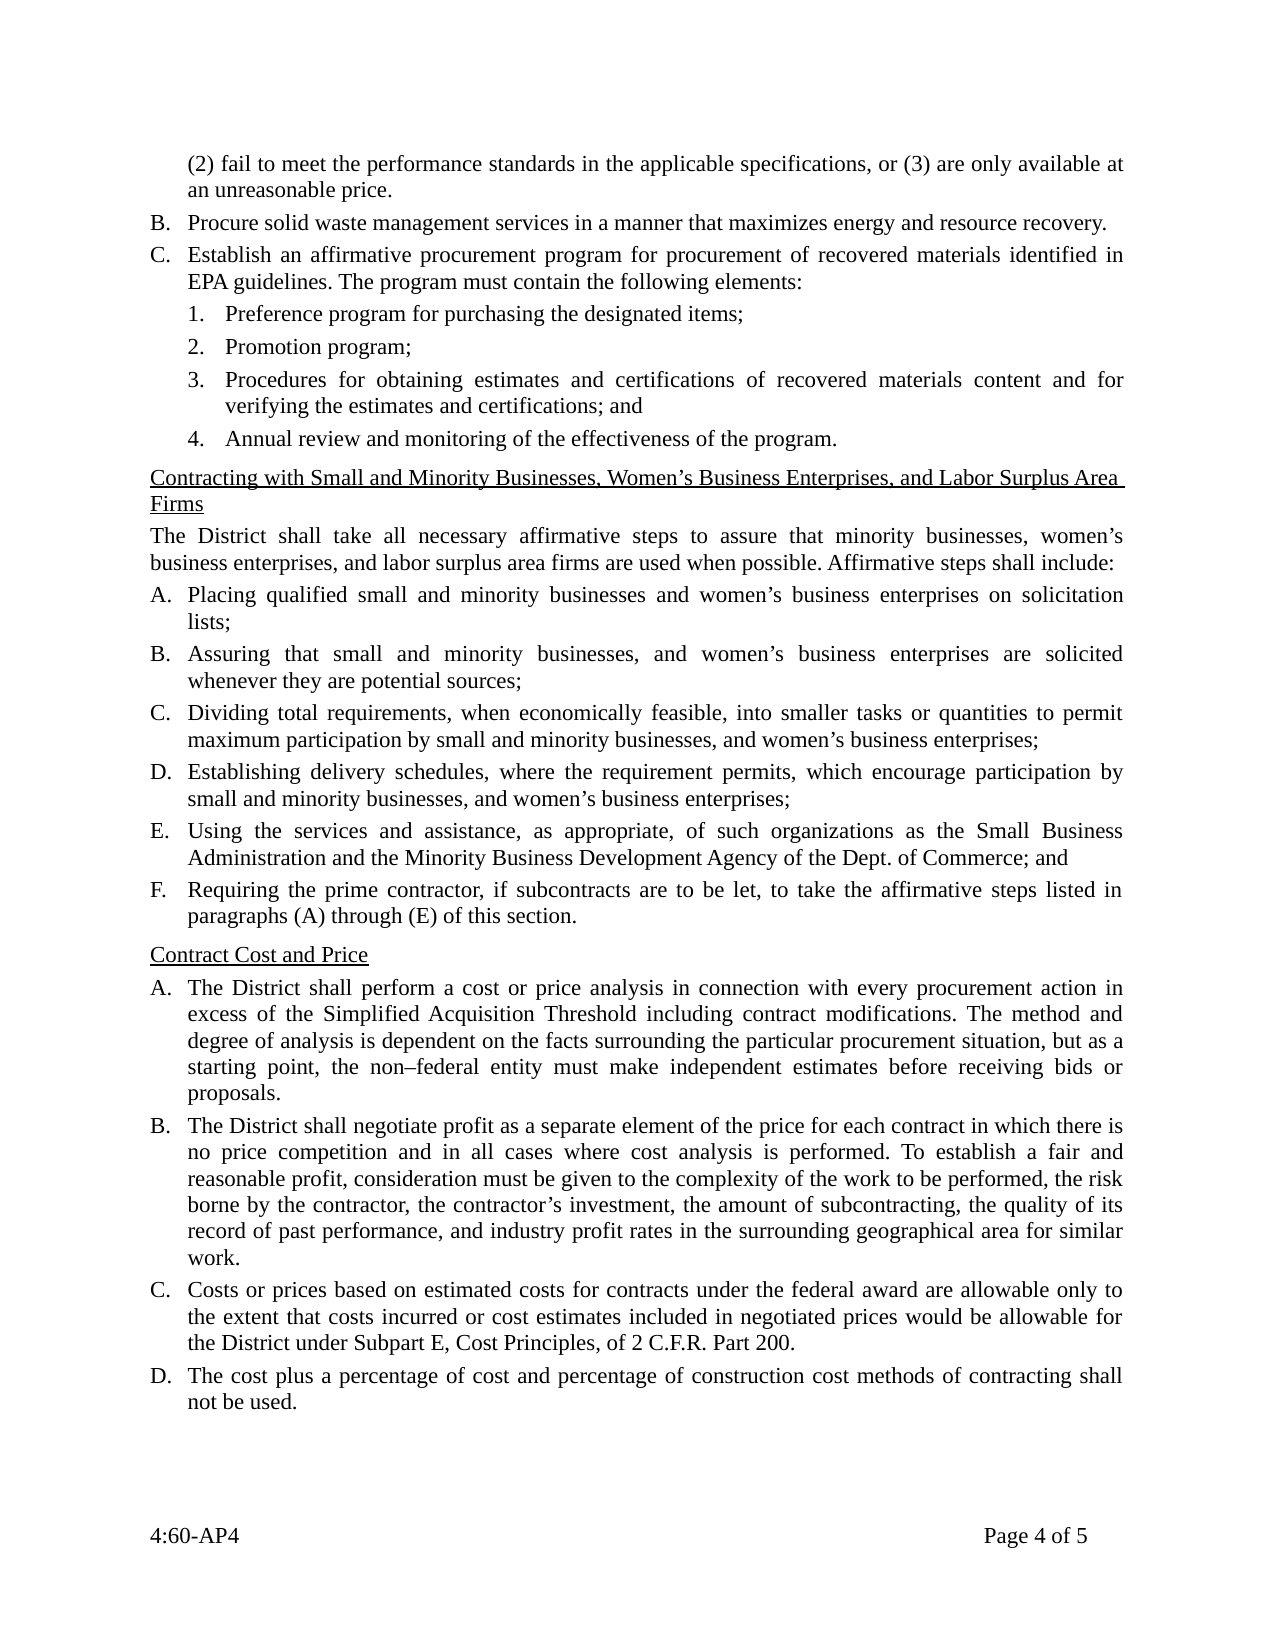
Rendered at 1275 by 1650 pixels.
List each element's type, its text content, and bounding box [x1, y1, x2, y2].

list The District shall perform a cost or price analysis in connection with every procurement action in excess of the Simplified Acquisition Threshold including contract modifications. The method and degree of analysis is dependent on the facts surrounding the particular procurement situation, but as a starting point, the non–federal entity must make independent estimates before receiving bids or proposals. [150, 974, 1125, 1106]
list Procure solid waste management services in a manner that maximizes energy and resource recovery. [150, 209, 1125, 235]
subtitle Contract Cost and Price [150, 941, 1125, 968]
list Procedures for obtaining estimates and certifications of recovered materials content and for verifying the estimates and certifications; and [187, 366, 1125, 418]
list Costs or prices based on estimated costs for contracts under the federal award are allowable only to the extent that costs incurred or cost estimates included in negotiated prices would be allowable for the District under Subpart E, Cost Principles, of 2 C.F.R. Part 200. [150, 1276, 1125, 1356]
list Using the services and assistance, as appropriate, of such organizations as the Small Business Administration and the Minority Business Development Agency of the Dept. of Commerce; and [150, 817, 1125, 870]
list The District shall negotiate profit as a separate element of the price for each contract in which there is no price competition and in all cases where cost analysis is performed. To establish a fair and reasonable profit, consideration must be given to the complexity of the work to be performed, the risk borne by the contractor, the contractor’s investment, the amount of subcontracting, the quality of its record of past performance, and industry profit rates in the surrounding geographical area for similar work. [150, 1112, 1125, 1270]
subtitle Contracting with Small and Minority Businesses, Women’s Business Enterprises, and Labor Surplus Area Firms [150, 488, 1125, 516]
list Preference program for purchasing the designated items; [187, 301, 1125, 327]
subtitle Contracting with Small and Minority Businesses, Women’s Business Enterprises, and Labor Surplus Area Firms [150, 463, 1125, 486]
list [150, 150, 1125, 203]
list Establishing delivery schedules, where the requirement permits, which encourage participation by small and minority businesses, and women’s business enterprises; [150, 758, 1125, 811]
list Promotion program; [187, 333, 1125, 359]
list The cost plus a percentage of cost and percentage of construction cost methods of contracting shall not be used. [150, 1362, 1125, 1414]
list Placing qualified small and minority businesses and women’s business enterprises on solicitation lists; [150, 581, 1125, 634]
list Dividing total requirements, when economically feasible, into smaller tasks or quantities to permit maximum participation by small and minority businesses, and women’s business enterprises; [150, 699, 1125, 752]
list Establish an affirmative procurement program for procurement of recovered materials identified in EPA guidelines. The program must contain the following elements: [150, 242, 1125, 294]
list Annual review and monitoring of the effectiveness of the program. [187, 425, 1125, 451]
list Assuring that small and minority businesses, and women’s business enterprises are solicited whenever they are potential sources; [150, 640, 1125, 693]
text The District shall take all necessary affirmative steps to assure that minority businesses, women’s business enterprises, and labor surplus area firms are used when possible. Affirmative steps shall include: [150, 522, 1125, 575]
list Requiring the prime contractor, if subcontracts are to be let, to take the affirmative steps listed in paragraphs (A) through (E) of this section. [150, 876, 1125, 929]
